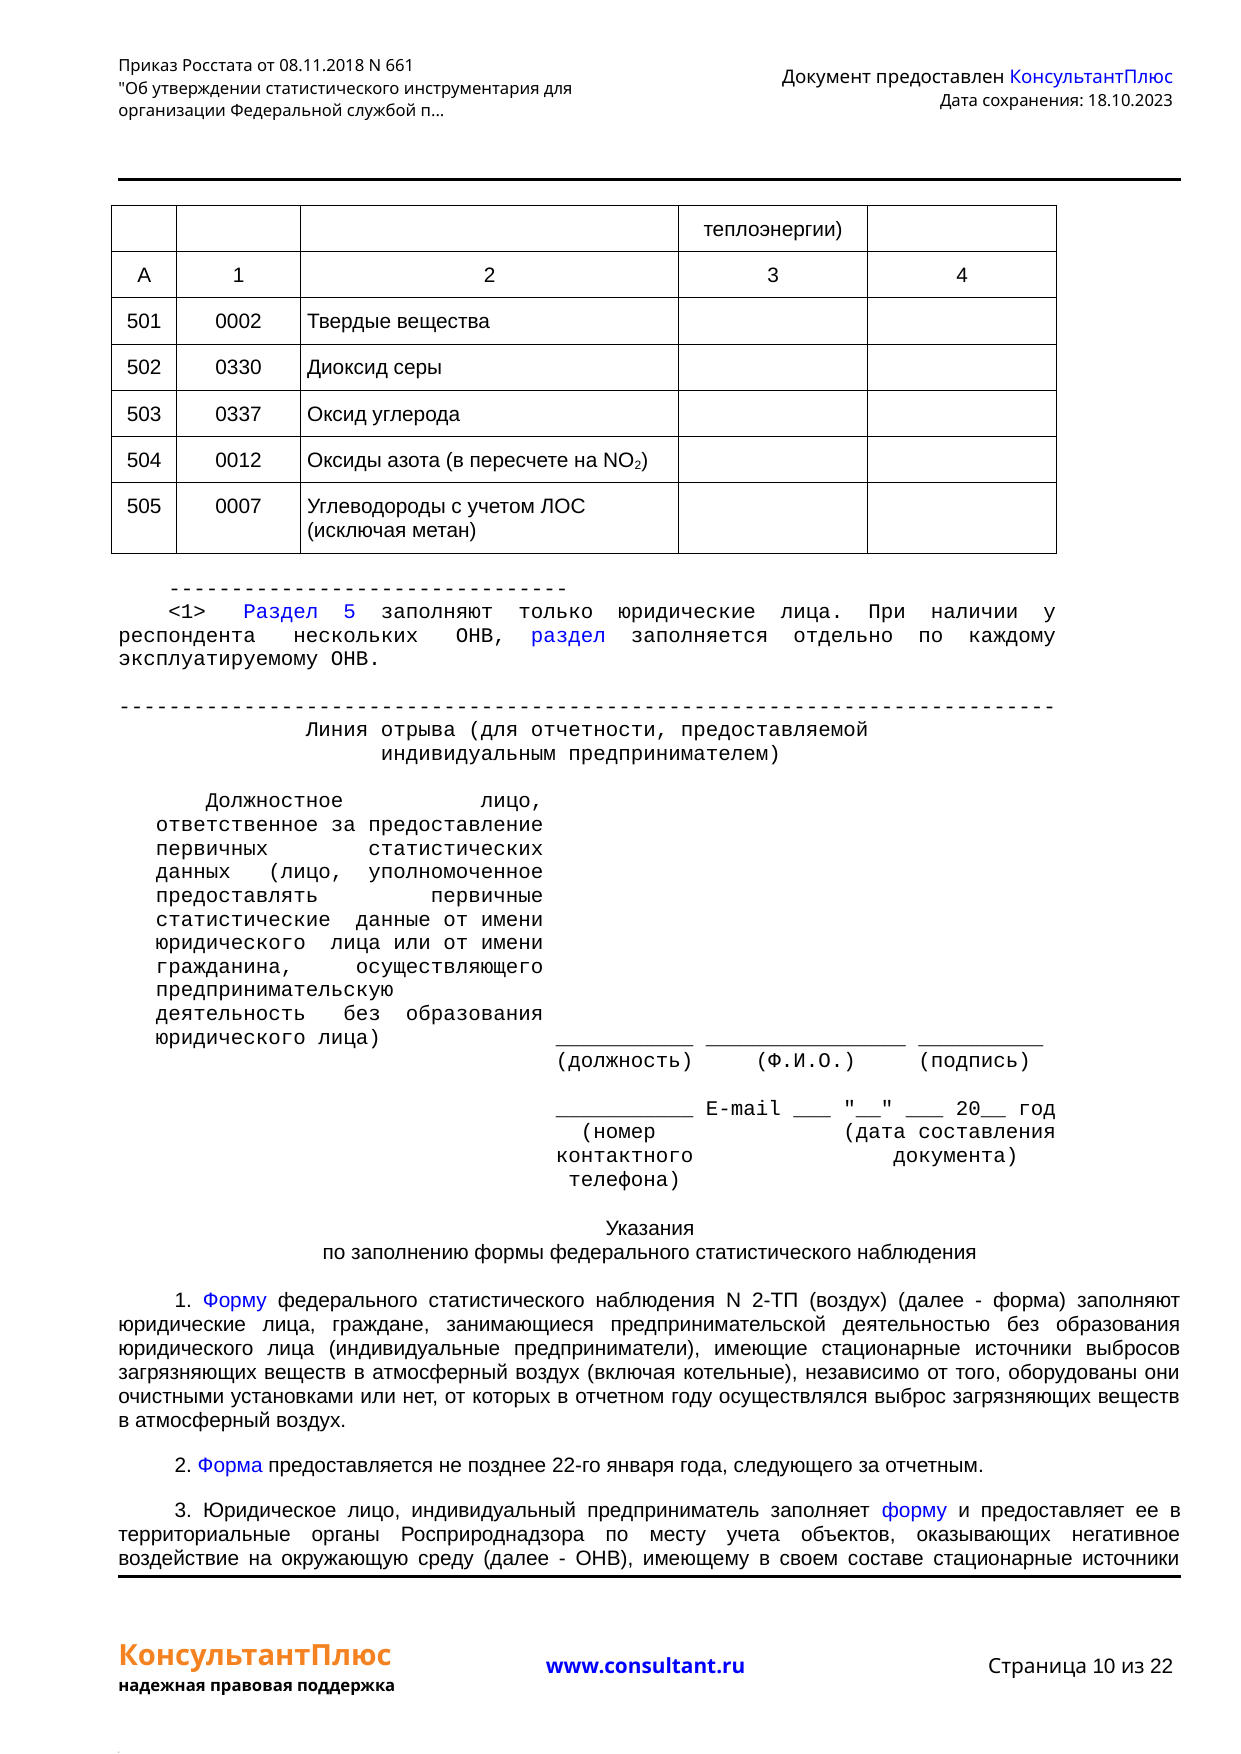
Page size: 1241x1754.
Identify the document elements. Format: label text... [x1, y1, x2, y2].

table_cell [679, 391, 867, 436]
text -------------------------------- [118, 577, 1181, 601]
text предпринимательскую [118, 979, 1181, 1003]
text статистические данные от имени [118, 908, 1181, 932]
text (должность) (Ф.И.О.) (подпись) [118, 1050, 1181, 1074]
text --------------------------------------------------------------------------- [118, 696, 1181, 719]
table_cell 502 [112, 345, 176, 390]
table_cell 2 [301, 252, 678, 297]
table_cell 501 [112, 298, 176, 343]
table_cell [679, 345, 867, 390]
text Должностное лицо, [118, 790, 1181, 814]
text деятельность без образования [118, 1003, 1181, 1027]
text (номер (дата составления [118, 1121, 1181, 1145]
table_cell [679, 298, 867, 343]
text ответственное за предоставление [118, 814, 1181, 838]
table_cell [679, 483, 867, 552]
text предоставлять первичные [118, 885, 1181, 908]
table_cell 505 [112, 483, 176, 552]
table_cell [868, 391, 1056, 436]
table_cell Твердые вещества [301, 298, 678, 343]
table_cell 504 [112, 437, 176, 482]
text юридического лица) ___________ ________________ __________ [118, 1027, 1181, 1050]
text по заполнению формы федерального статистического наблюдения [118, 1240, 1181, 1264]
text индивидуальным предпринимателем) [118, 743, 1181, 767]
table_cell [868, 483, 1056, 552]
table_cell Оксиды азота (в пересчете на NO2) [301, 437, 678, 482]
text 1. Форму федерального статистического наблюдения N 2-ТП (воздух) (далее - форма) заполняют юридические лица, граждане, занимающиеся предпринимательской деятельностью без образования юридического лица (индивидуальные предприниматели), имеющие стационарные источники выбросов загрязняющих веществ в атмосферный воздух (включая котельные), независимо от того, оборудованы они очистными установками или нет, от которых в отчетном году осуществлялся выброс загрязняющих веществ в атмосферный воздух. [118, 1288, 1181, 1432]
text юридического лица или от имени [118, 932, 1181, 956]
text контактного документа) [118, 1145, 1181, 1169]
table_cell Оксид углерода [301, 391, 678, 436]
table_cell 4 [868, 252, 1056, 297]
text гражданина, осуществляющего [118, 956, 1181, 979]
text телефона) [118, 1169, 1181, 1192]
table_cell [868, 437, 1056, 482]
table_cell 503 [112, 391, 176, 436]
table_cell 0012 [177, 437, 300, 482]
table_cell 0330 [177, 345, 300, 390]
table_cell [868, 206, 1056, 251]
table_cell 0007 [177, 483, 300, 552]
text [118, 1497, 1181, 1569]
table_cell [868, 298, 1056, 343]
table_cell 0337 [177, 391, 300, 436]
text эксплуатируемому ОНВ. [118, 648, 1181, 672]
text Указания [118, 1216, 1181, 1240]
text ___________ E-mail ___ "__" ___ 20__ год [118, 1098, 1181, 1121]
text <1> Раздел 5 заполняют только юридические лица. При наличии у [118, 601, 1181, 625]
text 2. Форма предоставляется не позднее 22-го января года, следующего за отчетным. [118, 1453, 1181, 1477]
table_cell 3 [679, 252, 867, 297]
table_cell 0002 [177, 298, 300, 343]
text данных (лицо, уполномоченное [118, 861, 1181, 885]
table_cell Диоксид серы [301, 345, 678, 390]
table_cell [868, 345, 1056, 390]
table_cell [679, 206, 867, 251]
table_cell [679, 437, 867, 482]
table_cell А [112, 252, 176, 297]
table_cell 1 [177, 252, 300, 297]
text респондента нескольких ОНВ, раздел заполняется отдельно по каждому [118, 625, 1181, 648]
text первичных статистических [118, 838, 1181, 861]
table_cell Углеводороды с учетом ЛОС (исключая метан) [301, 483, 678, 552]
text Линия отрыва (для отчетности, предоставляемой [118, 719, 1181, 743]
